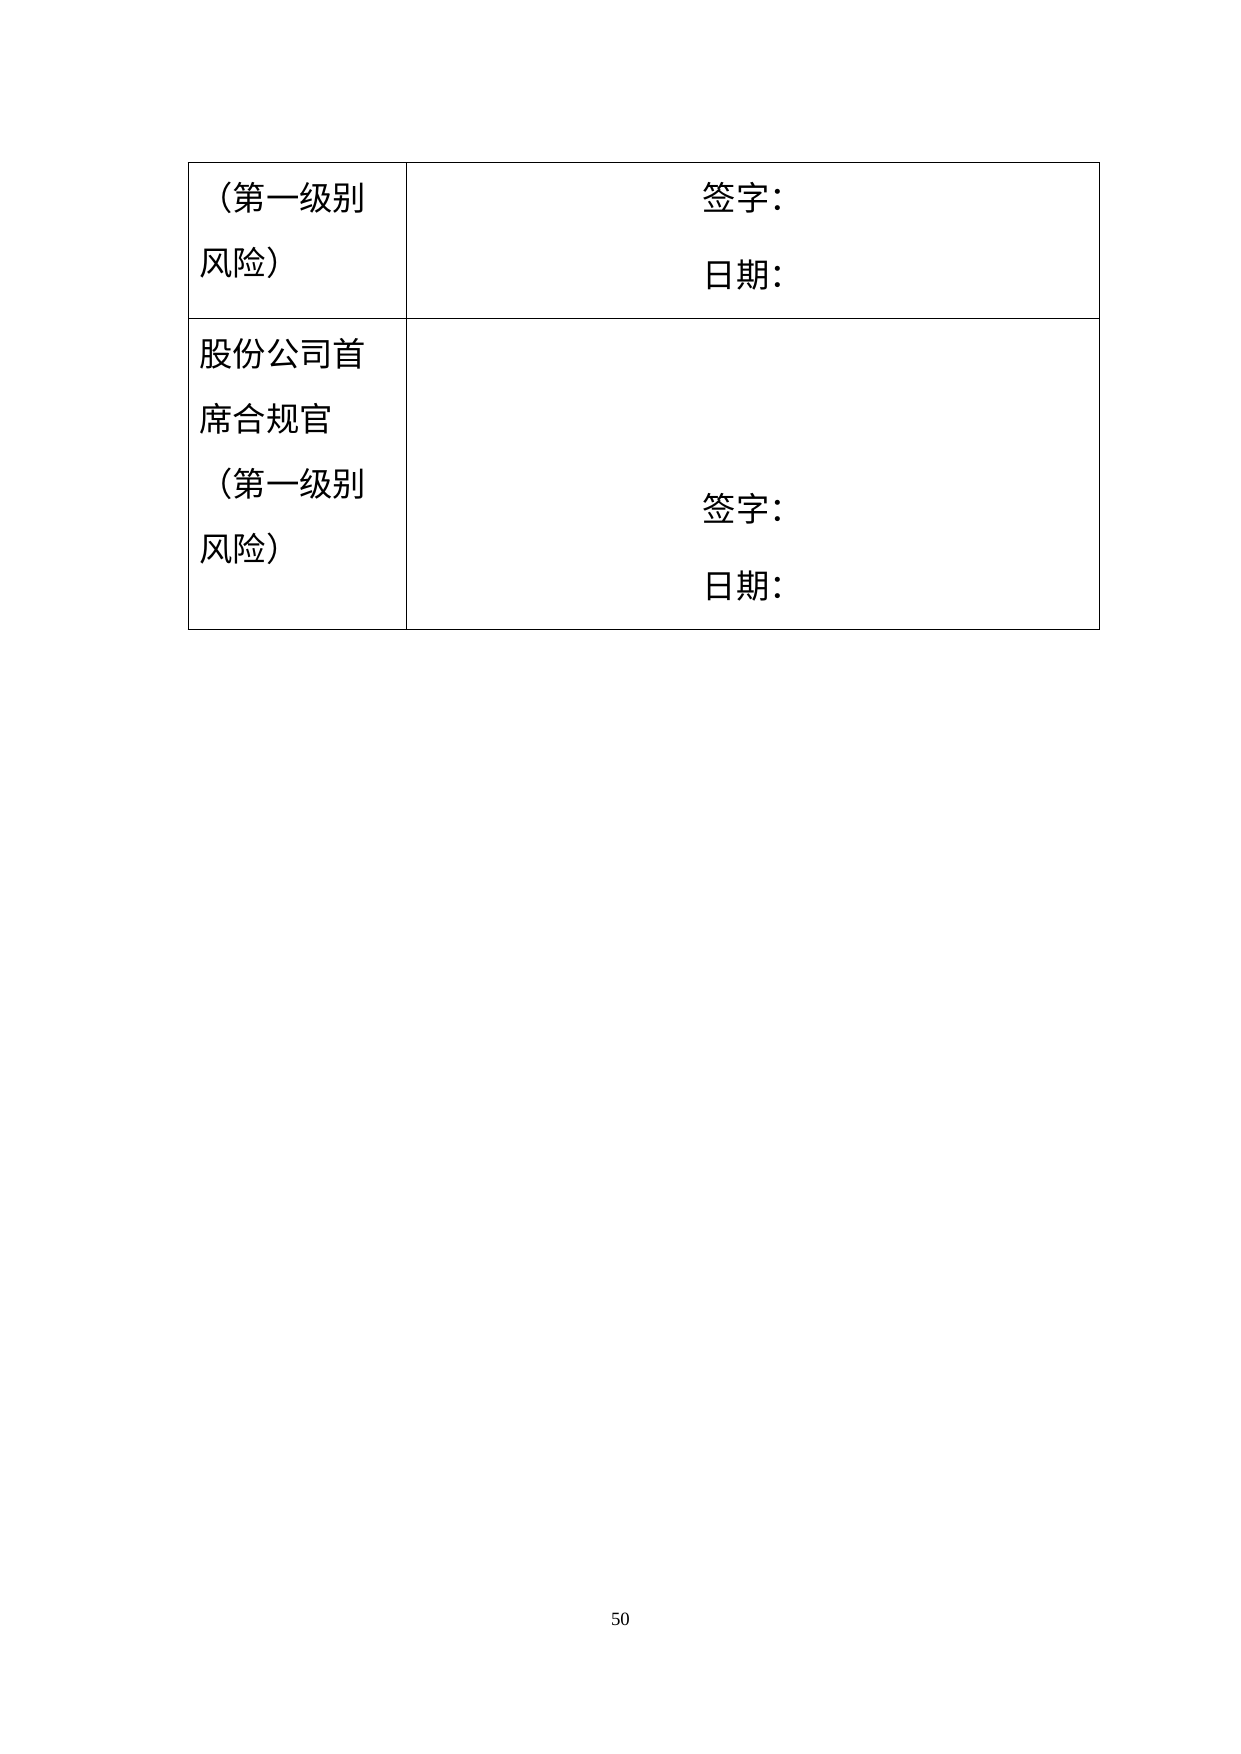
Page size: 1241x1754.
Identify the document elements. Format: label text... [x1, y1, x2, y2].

table_cell 股份公司首席合规官（第一级别风险） [189, 319, 406, 629]
table_cell 签字： 日期： [407, 319, 1099, 629]
table_cell 签字： 日期： [407, 163, 1099, 318]
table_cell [189, 163, 406, 318]
